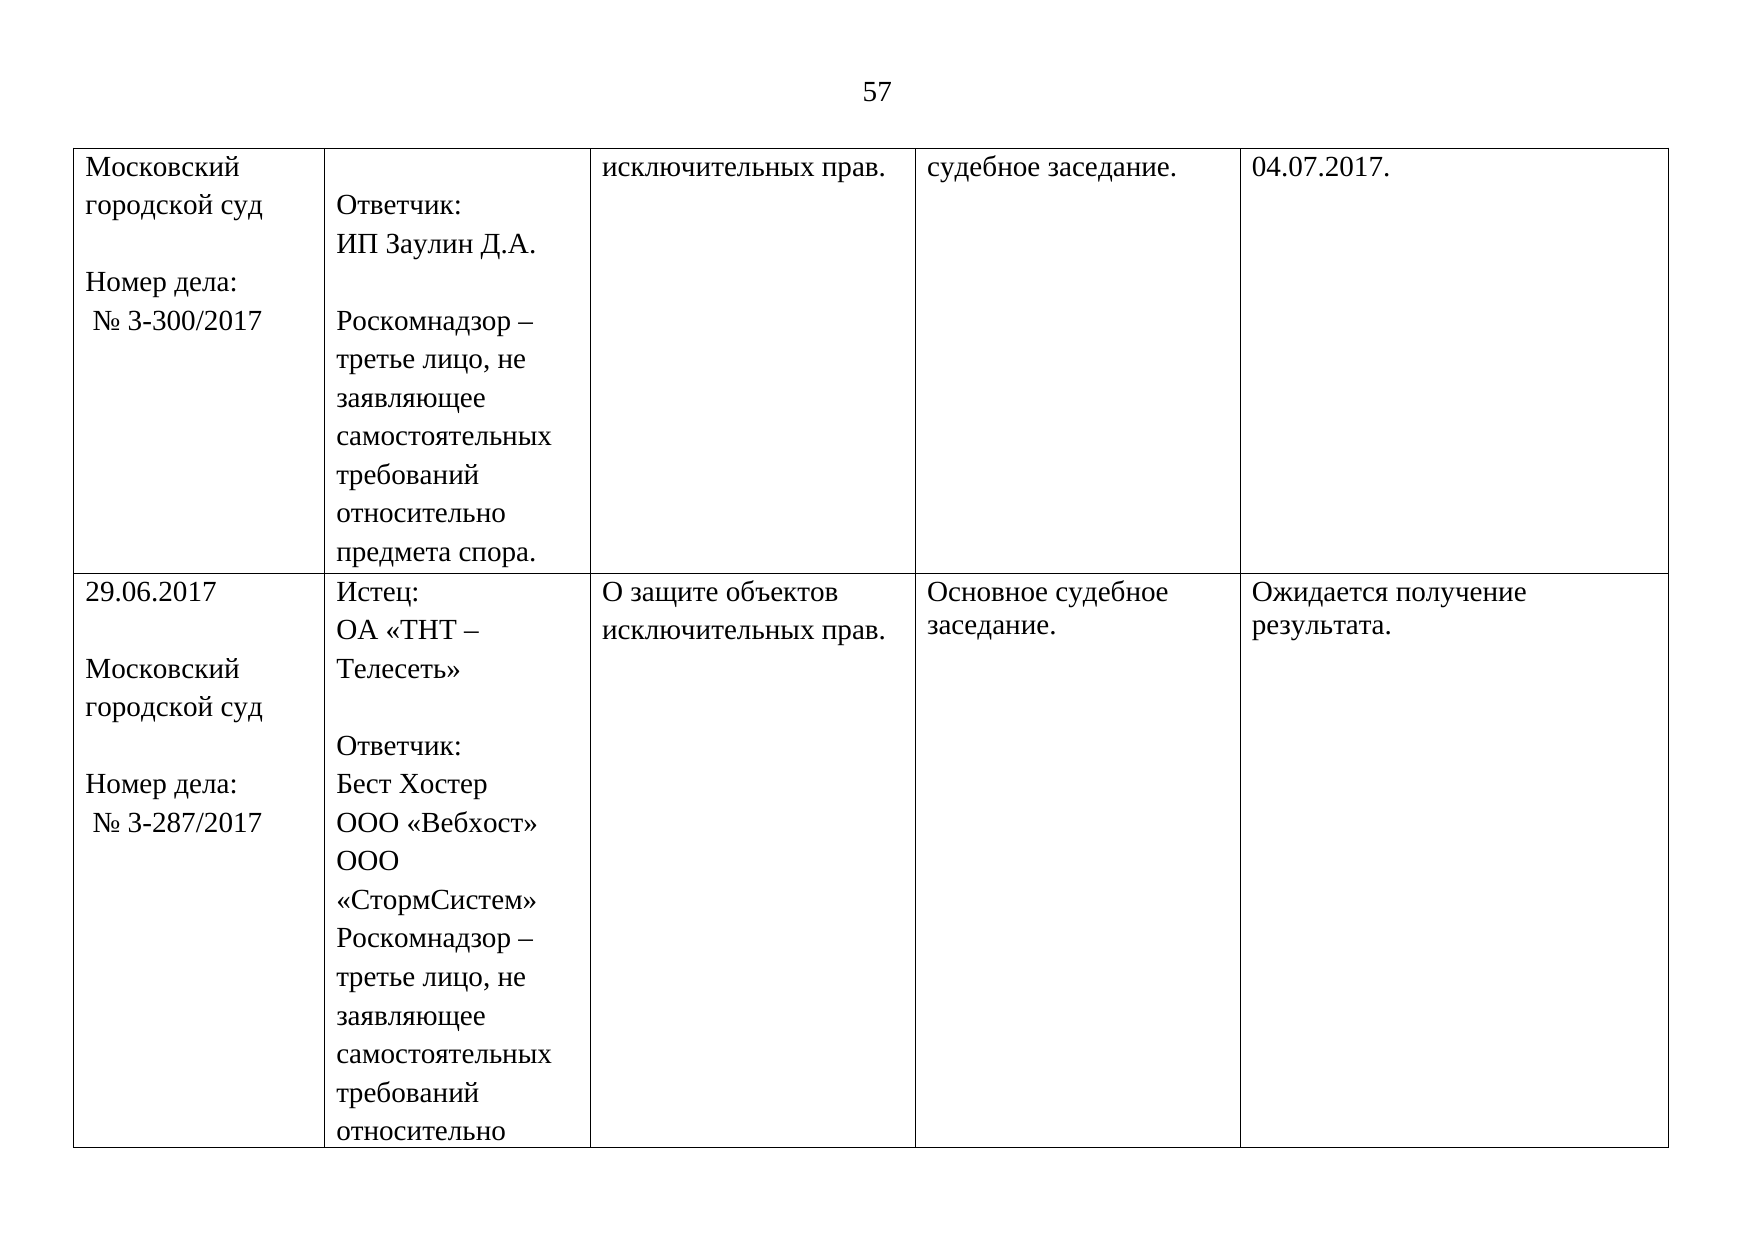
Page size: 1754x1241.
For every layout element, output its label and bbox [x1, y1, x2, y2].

table_cell [325, 149, 590, 573]
table_cell [591, 149, 915, 573]
table_cell [916, 149, 1240, 573]
table_cell [591, 574, 915, 1147]
table_cell [1241, 149, 1668, 573]
table_cell [1241, 574, 1668, 1147]
table_cell [74, 574, 324, 1147]
table_cell [916, 574, 1240, 1147]
table_cell [74, 149, 324, 573]
table_cell [325, 574, 590, 1147]
